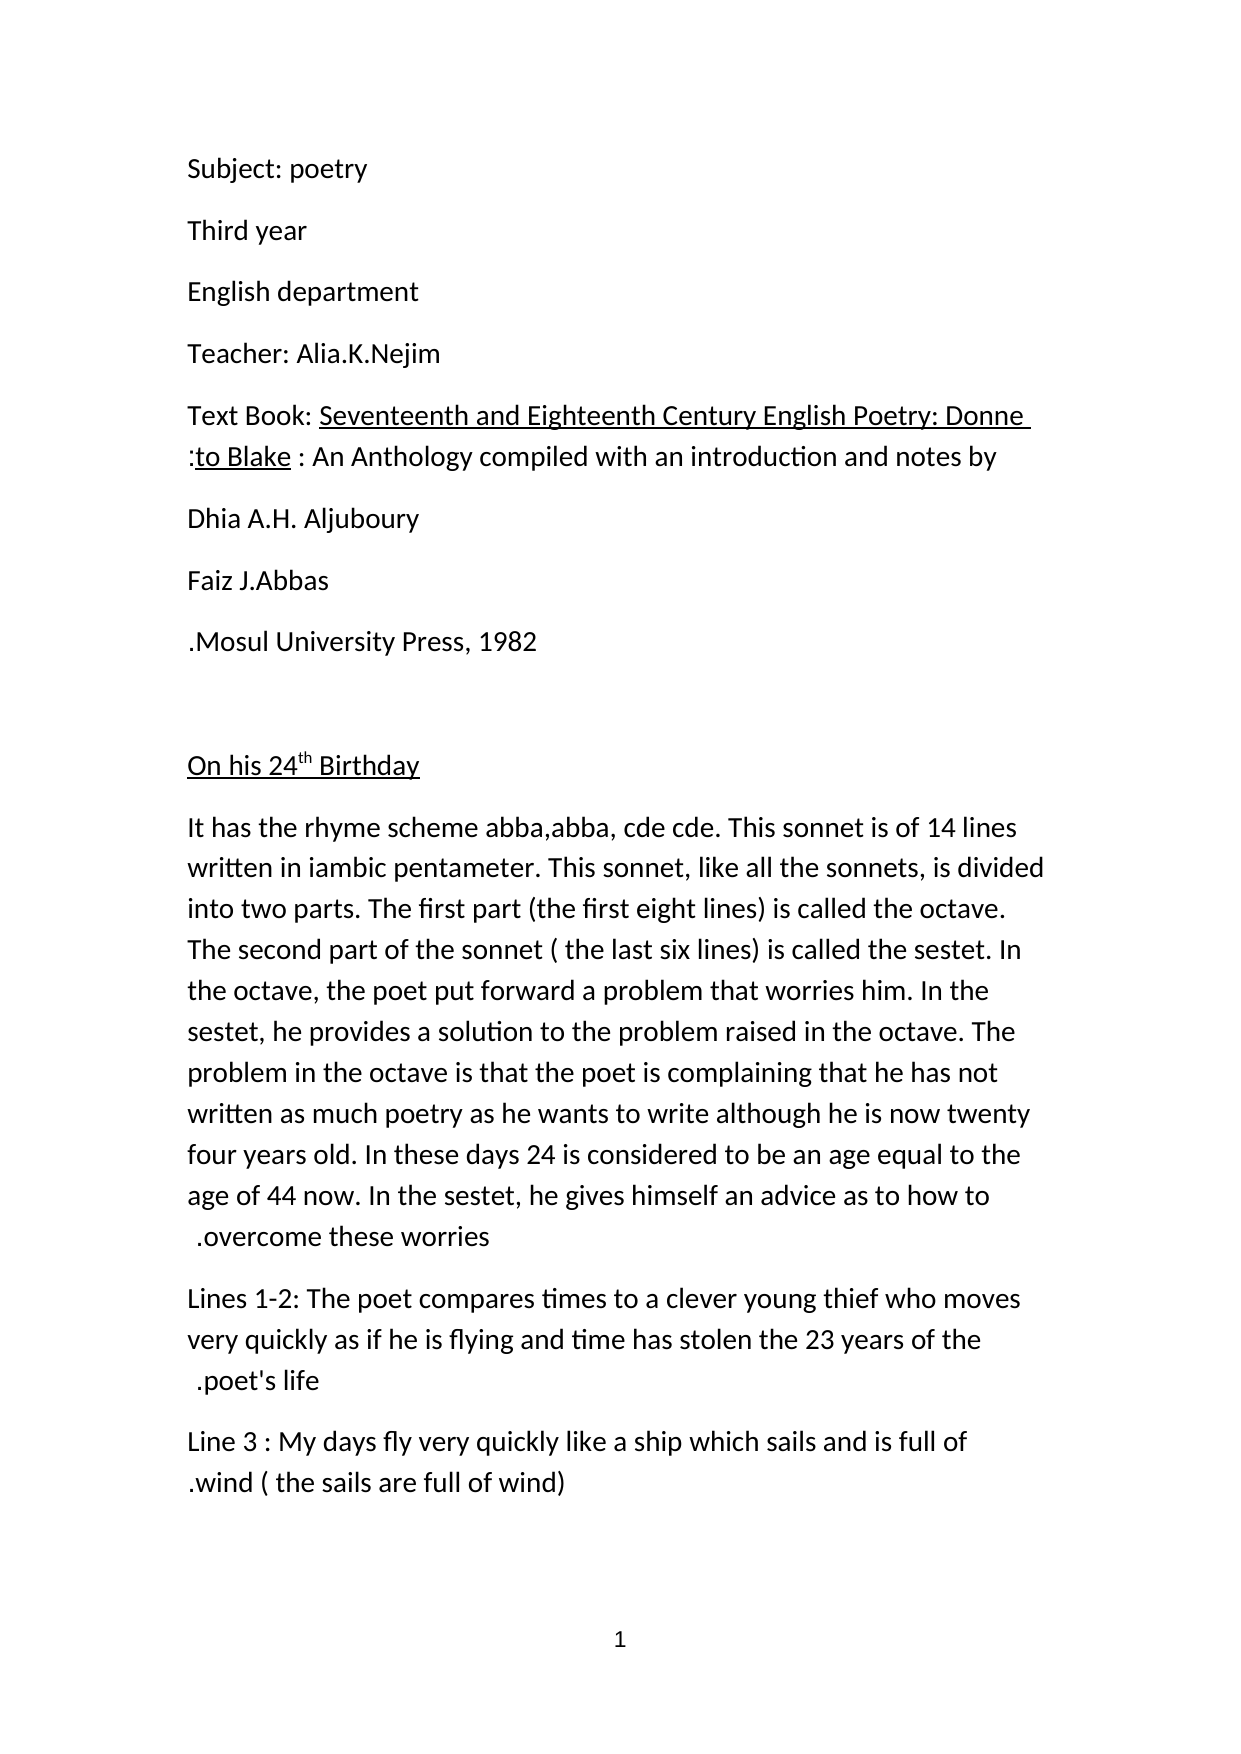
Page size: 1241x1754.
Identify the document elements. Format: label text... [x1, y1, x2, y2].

text English department [187, 273, 1053, 309]
text Dhia A.H. Aljuboury [187, 500, 1053, 535]
text Faiz J.Abbas [187, 562, 1053, 597]
text Third year [187, 212, 1053, 247]
text Text Book: Seventeenth and Eighteenth Century English Poetry: Donne to Blake : An Anthology compiled with an introduction and notes by: [187, 397, 1053, 474]
text Line 3 : My days fly very quickly like a ship which sails and is full of wind ( the sails are full of wind). [187, 1423, 1053, 1500]
text Lines 1-2: The poet compares times to a clever young thief who moves very quickly as if he is flying and time has stolen the 23 years of the poet's life. [187, 1280, 1053, 1397]
text Subject: poetry [187, 150, 1053, 186]
text It has the rhyme scheme abba,abba, cde cde. This sonnet is of 14 lines written in iambic pentameter. This sonnet, like all the sonnets, is divided into two parts. The first part (the first eight lines) is called the octave. The second part of the sonnet ( the last six lines) is called the sestet. In the octave, the poet put forward a problem that worries him. In the sestet, he provides a solution to the problem raised in the octave. The problem in the octave is that the poet is complaining that he has not written as much poetry as he wants to write although he is now twenty four years old. In these days 24 is considered to be an age equal to the age of 44 now. In the sestet, he gives himself an advice as to how to overcome these worries. [187, 809, 1053, 1254]
text Mosul University Press, 1982. [187, 623, 1053, 659]
text On his 24th Birthday [187, 747, 1053, 782]
text Teacher: Alia.K.Nejim [187, 335, 1053, 371]
